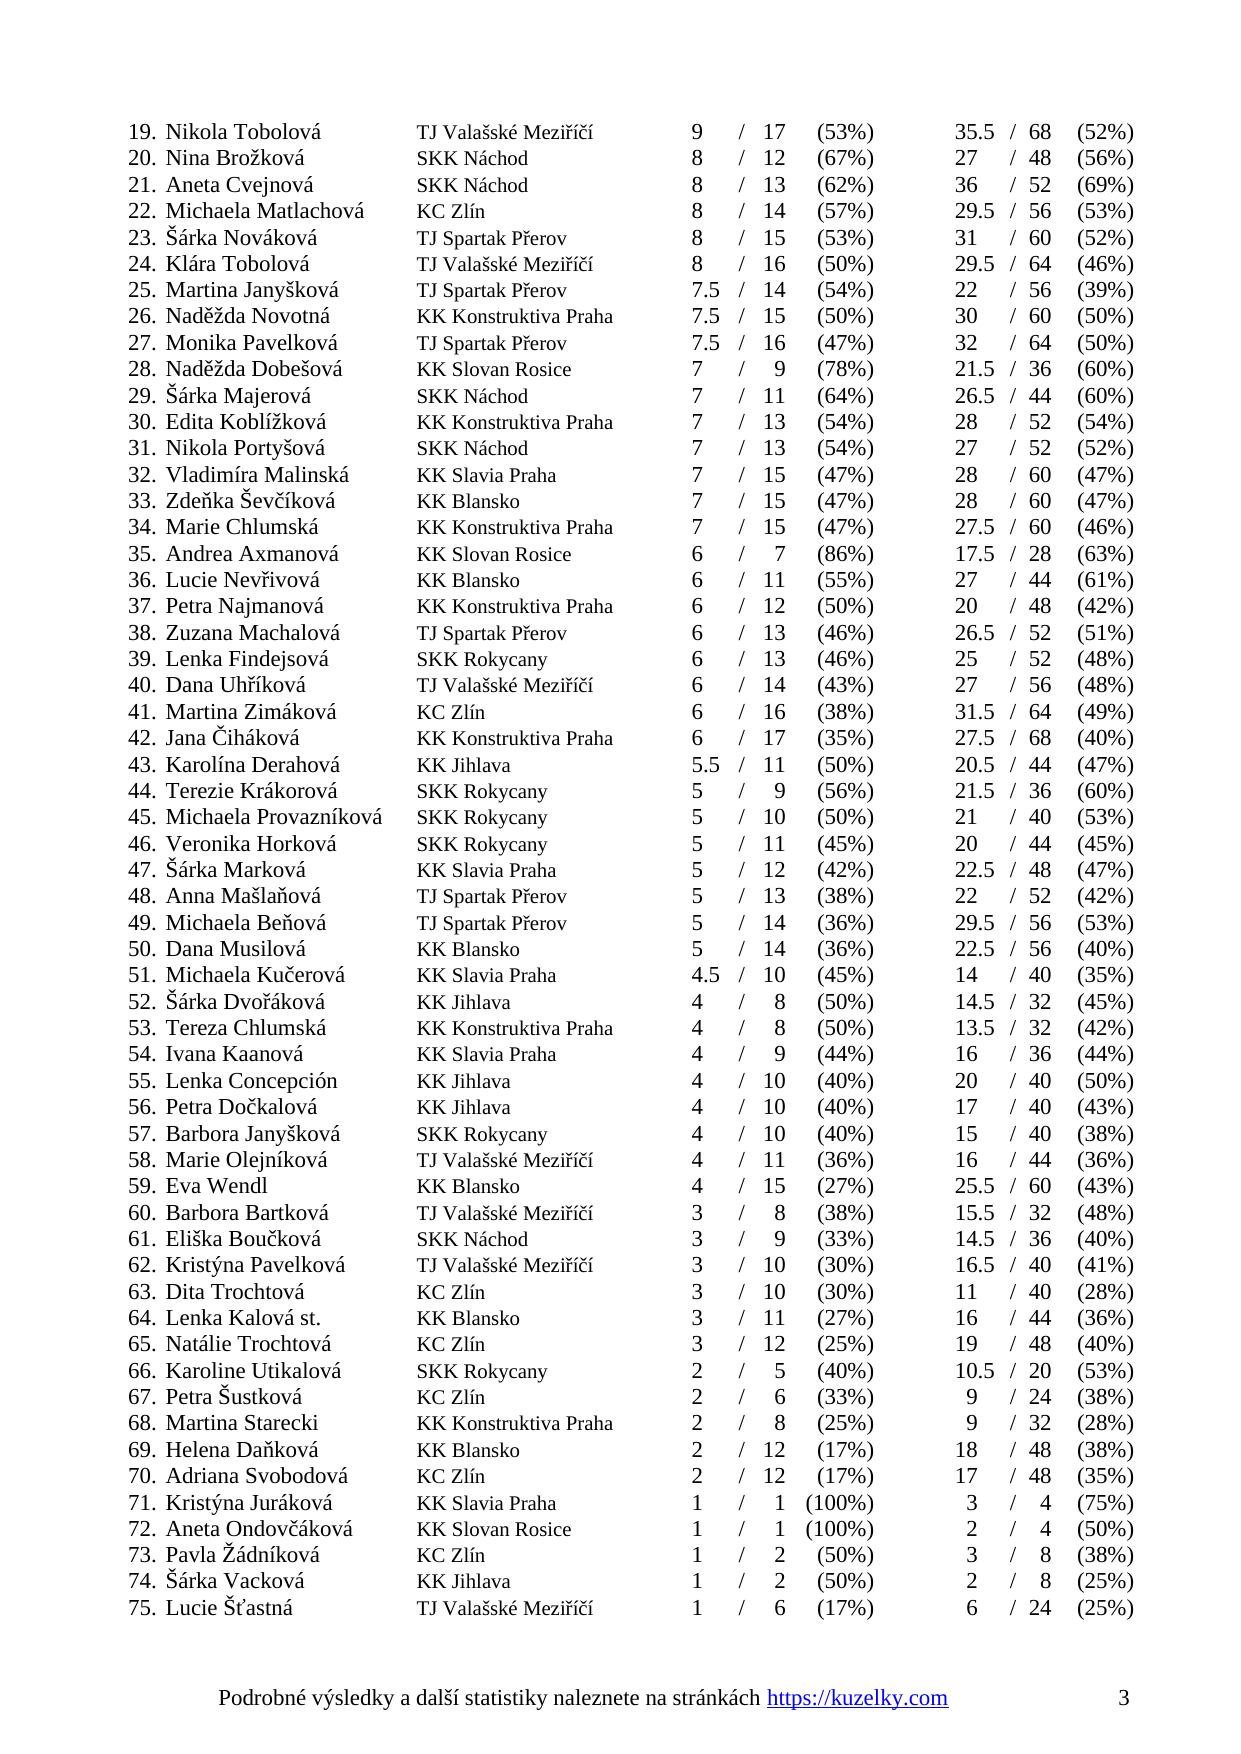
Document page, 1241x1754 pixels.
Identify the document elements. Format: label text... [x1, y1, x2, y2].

text 38. Zuzana Machalová TJ Spartak Přerov 6 / 13 (46%) 26.5 / 52 (51%) [106, 619, 1134, 645]
text 46. Veronika Horková SKK Rokycany 5 / 11 (45%) 20 / 44 (45%) [106, 830, 1134, 856]
text 49. Michaela Beňová TJ Spartak Přerov 5 / 14 (36%) 29.5 / 56 (53%) [106, 909, 1134, 935]
text 57. Barbora Janyšková SKK Rokycany 4 / 10 (40%) 15 / 40 (38%) [106, 1119, 1134, 1146]
text 29. Šárka Majerová SKK Náchod 7 / 11 (64%) 26.5 / 44 (60%) [106, 382, 1134, 408]
text 40. Dana Uhříková TJ Valašské Meziříčí 6 / 14 (43%) 27 / 56 (48%) [106, 672, 1134, 698]
text 66. Karoline Utikalová SKK Rokycany 2 / 5 (40%) 10.5 / 20 (53%) [106, 1357, 1134, 1383]
text 47. Šárka Marková KK Slavia Praha 5 / 12 (42%) 22.5 / 48 (47%) [106, 856, 1134, 882]
text 41. Martina Zimáková KC Zlín 6 / 16 (38%) 31.5 / 64 (49%) [106, 698, 1134, 724]
text 20. Nina Brožková SKK Náchod 8 / 12 (67%) 27 / 48 (56%) [106, 144, 1134, 171]
text 27. Monika Pavelková TJ Spartak Přerov 7.5 / 16 (47%) 32 / 64 (50%) [106, 329, 1134, 355]
text 64. Lenka Kalová st. KK Blansko 3 / 11 (27%) 16 / 44 (36%) [106, 1304, 1134, 1330]
text 21. Aneta Cvejnová SKK Náchod 8 / 13 (62%) 36 / 52 (69%) [106, 171, 1134, 197]
text 33. Zdeňka Ševčíková KK Blansko 7 / 15 (47%) 28 / 60 (47%) [106, 487, 1134, 513]
text 51. Michaela Kučerová KK Slavia Praha 4.5 / 10 (45%) 14 / 40 (35%) [106, 961, 1134, 988]
text 34. Marie Chlumská KK Konstruktiva Praha 7 / 15 (47%) 27.5 / 60 (46%) [106, 513, 1134, 540]
text 24. Klára Tobolová TJ Valašské Meziříčí 8 / 16 (50%) 29.5 / 64 (46%) [106, 250, 1134, 276]
text 52. Šárka Dvořáková KK Jihlava 4 / 8 (50%) 14.5 / 32 (45%) [106, 988, 1134, 1014]
text 48. Anna Mašlaňová TJ Spartak Přerov 5 / 13 (38%) 22 / 52 (42%) [106, 882, 1134, 909]
text 32. Vladimíra Malinská KK Slavia Praha 7 / 15 (47%) 28 / 60 (47%) [106, 461, 1134, 487]
text 36. Lucie Nevřivová KK Blansko 6 / 11 (55%) 27 / 44 (61%) [106, 566, 1134, 592]
text 44. Terezie Krákorová SKK Rokycany 5 / 9 (56%) 21.5 / 36 (60%) [106, 777, 1134, 803]
text 71. Kristýna Juráková KK Slavia Praha 1 / 1 (100%) 3 / 4 (75%) [106, 1488, 1134, 1515]
text 60. Barbora Bartková TJ Valašské Meziříčí 3 / 8 (38%) 15.5 / 32 (48%) [106, 1199, 1134, 1225]
text 25. Martina Janyšková TJ Spartak Přerov 7.5 / 14 (54%) 22 / 56 (39%) [106, 276, 1134, 303]
text 28. Naděžda Dobešová KK Slovan Rosice 7 / 9 (78%) 21.5 / 36 (60%) [106, 355, 1134, 382]
text 53. Tereza Chlumská KK Konstruktiva Praha 4 / 8 (50%) 13.5 / 32 (42%) [106, 1014, 1134, 1041]
text 23. Šárka Nováková TJ Spartak Přerov 8 / 15 (53%) 31 / 60 (52%) [106, 223, 1134, 250]
text 61. Eliška Boučková SKK Náchod 3 / 9 (33%) 14.5 / 36 (40%) [106, 1225, 1134, 1251]
text 19. Nikola Tobolová TJ Valašské Meziříčí 9 / 17 (53%) 35.5 / 68 (52%) [106, 118, 1134, 144]
text 55. Lenka Concepción KK Jihlava 4 / 10 (40%) 20 / 40 (50%) [106, 1067, 1134, 1093]
text 50. Dana Musilová KK Blansko 5 / 14 (36%) 22.5 / 56 (40%) [106, 935, 1134, 961]
text 69. Helena Daňková KK Blansko 2 / 12 (17%) 18 / 48 (38%) [106, 1436, 1134, 1462]
text 35. Andrea Axmanová KK Slovan Rosice 6 / 7 (86%) 17.5 / 28 (63%) [106, 540, 1134, 566]
text 56. Petra Dočkalová KK Jihlava 4 / 10 (40%) 17 / 40 (43%) [106, 1093, 1134, 1119]
text 26. Naděžda Novotná KK Konstruktiva Praha 7.5 / 15 (50%) 30 / 60 (50%) [106, 303, 1134, 329]
text 37. Petra Najmanová KK Konstruktiva Praha 6 / 12 (50%) 20 / 48 (42%) [106, 592, 1134, 619]
text 43. Karolína Derahová KK Jihlava 5.5 / 11 (50%) 20.5 / 44 (47%) [106, 751, 1134, 777]
text 59. Eva Wendl KK Blansko 4 / 15 (27%) 25.5 / 60 (43%) [106, 1172, 1134, 1199]
text 31. Nikola Portyšová SKK Náchod 7 / 13 (54%) 27 / 52 (52%) [106, 434, 1134, 461]
text 70. Adriana Svobodová KC Zlín 2 / 12 (17%) 17 / 48 (35%) [106, 1462, 1134, 1488]
text 58. Marie Olejníková TJ Valašské Meziříčí 4 / 11 (36%) 16 / 44 (36%) [106, 1146, 1134, 1172]
text 45. Michaela Provazníková SKK Rokycany 5 / 10 (50%) 21 / 40 (53%) [106, 803, 1134, 830]
text 62. Kristýna Pavelková TJ Valašské Meziříčí 3 / 10 (30%) 16.5 / 40 (41%) [106, 1251, 1134, 1278]
text 68. Martina Starecki KK Konstruktiva Praha 2 / 8 (25%) 9 / 32 (28%) [106, 1409, 1134, 1436]
text 30. Edita Koblížková KK Konstruktiva Praha 7 / 13 (54%) 28 / 52 (54%) [106, 408, 1134, 434]
text 74. Šárka Vacková KK Jihlava 1 / 2 (50%) 2 / 8 (25%) [106, 1568, 1134, 1594]
text 22. Michaela Matlachová KC Zlín 8 / 14 (57%) 29.5 / 56 (53%) [106, 197, 1134, 223]
text 39. Lenka Findejsová SKK Rokycany 6 / 13 (46%) 25 / 52 (48%) [106, 645, 1134, 672]
text 42. Jana Čiháková KK Konstruktiva Praha 6 / 17 (35%) 27.5 / 68 (40%) [106, 724, 1134, 751]
text 73. Pavla Žádníková KC Zlín 1 / 2 (50%) 3 / 8 (38%) [106, 1541, 1134, 1568]
text 72. Aneta Ondovčáková KK Slovan Rosice 1 / 1 (100%) 2 / 4 (50%) [106, 1515, 1134, 1541]
text 67. Petra Šustková KC Zlín 2 / 6 (33%) 9 / 24 (38%) [106, 1383, 1134, 1409]
text 63. Dita Trochtová KC Zlín 3 / 10 (30%) 11 / 40 (28%) [106, 1278, 1134, 1304]
text 65. Natálie Trochtová KC Zlín 3 / 12 (25%) 19 / 48 (40%) [106, 1330, 1134, 1357]
text 54. Ivana Kaanová KK Slavia Praha 4 / 9 (44%) 16 / 36 (44%) [106, 1041, 1134, 1067]
text 75. Lucie Šťastná TJ Valašské Meziříčí 1 / 6 (17%) 6 / 24 (25%) [106, 1594, 1134, 1620]
